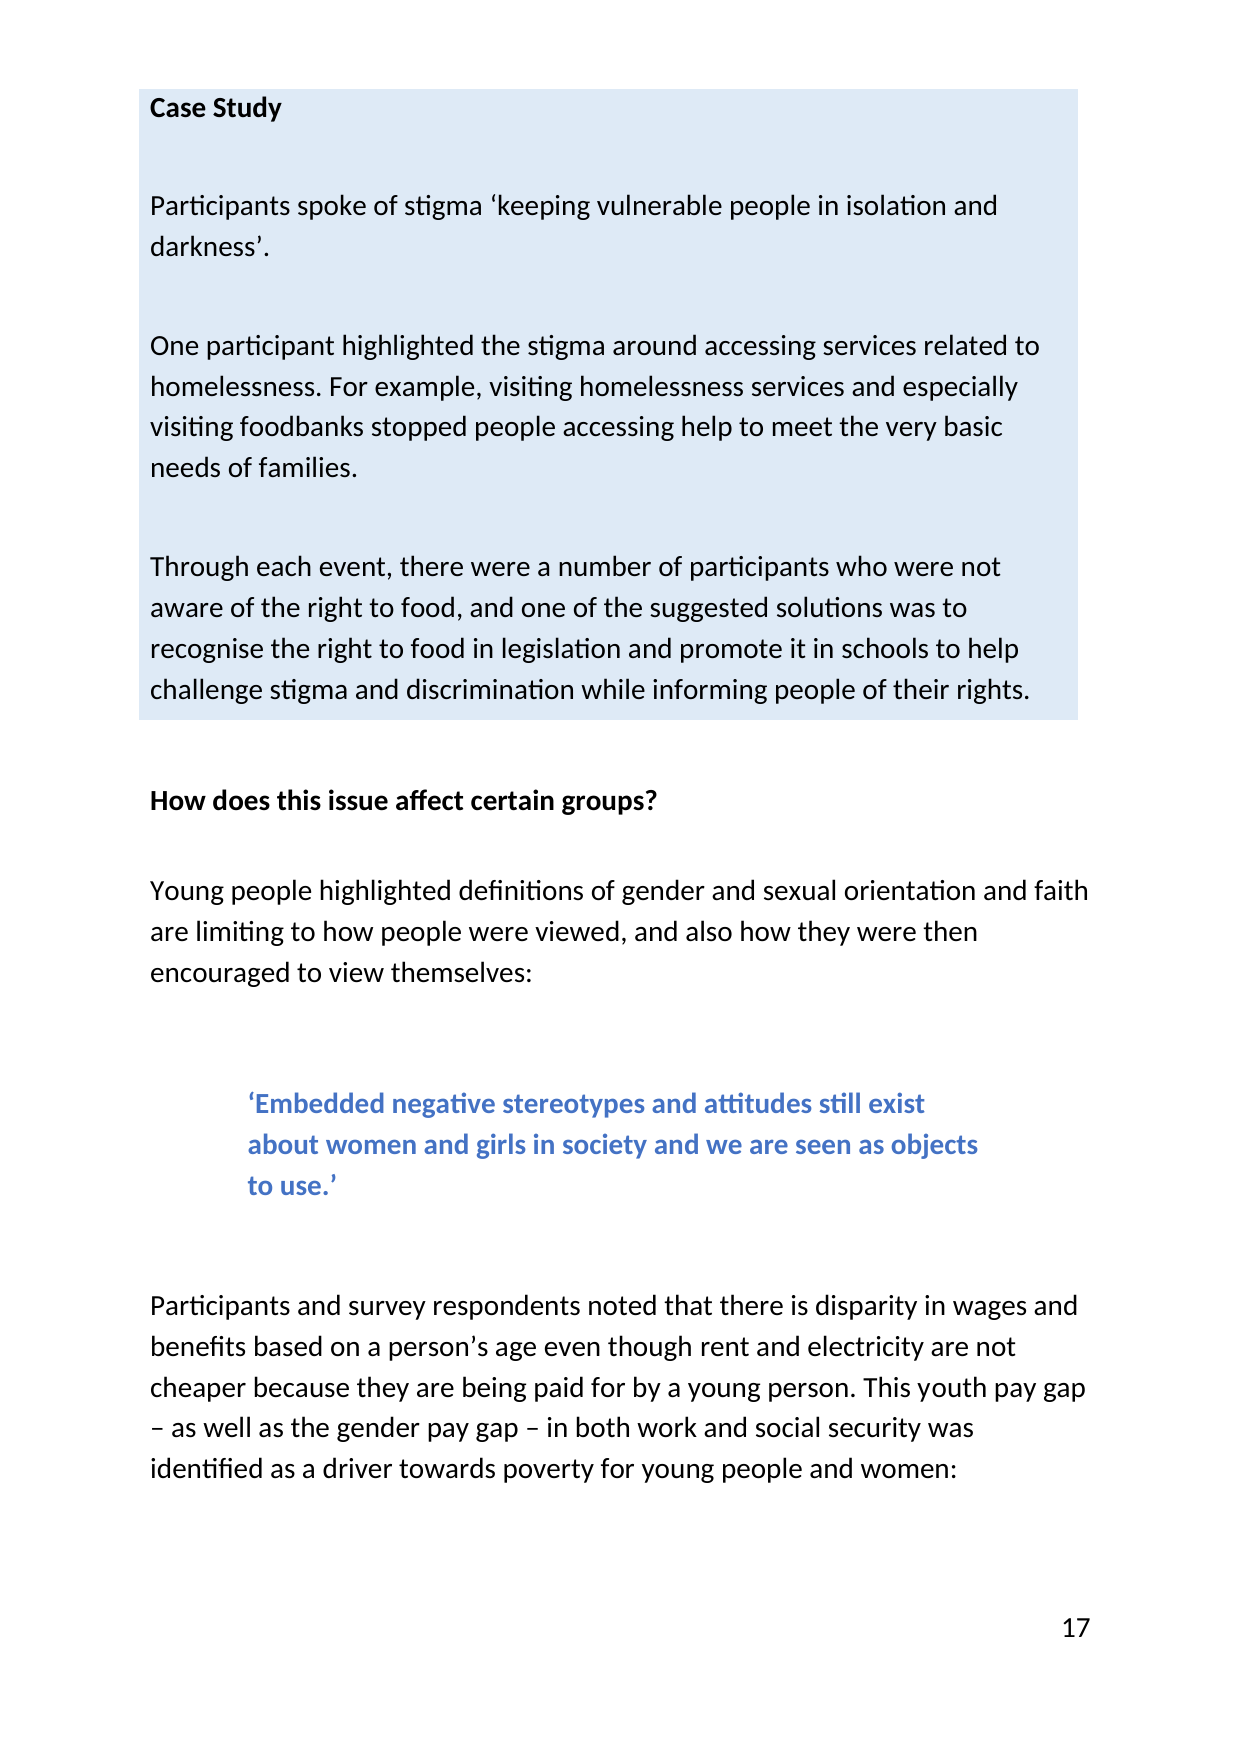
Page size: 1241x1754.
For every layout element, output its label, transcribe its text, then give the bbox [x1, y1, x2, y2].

subtitle How does this issue affect certain groups? [150, 782, 1090, 817]
text Young people highlighted definitions of gender and sexual orientation and faith are limiting to how people were viewed, and also how they were then encouraged to view themselves: [150, 872, 1090, 989]
text ‘Embedded negative stereotypes and attitudes still exist about women and girls in society and we are seen as objects to use.’ [247, 1086, 993, 1203]
table_header Case Study Participants spoke of stigma ‘keeping vulnerable people in isolation and darkness’. One participant highlighted the stigma around accessing services related to homelessness. For example, visiting homelessness services and especially visiting foodbanks stopped people accessing help to meet the very basic needs of families. Through each event, there were a number of participants who were not aware of the right to food, and one of the suggested solutions was to recognise the right to food in legislation and promote it in schools to help challenge stigma and discrimination while informing people of their rights. [139, 89, 1078, 720]
text Participants and survey respondents noted that there is disparity in wages and benefits based on a person’s age even though rent and electricity are not cheaper because they are being paid for by a young person. This youth pay gap – as well as the gender pay gap – in both work and social security was identified as a driver towards poverty for young people and women: [150, 1287, 1090, 1486]
